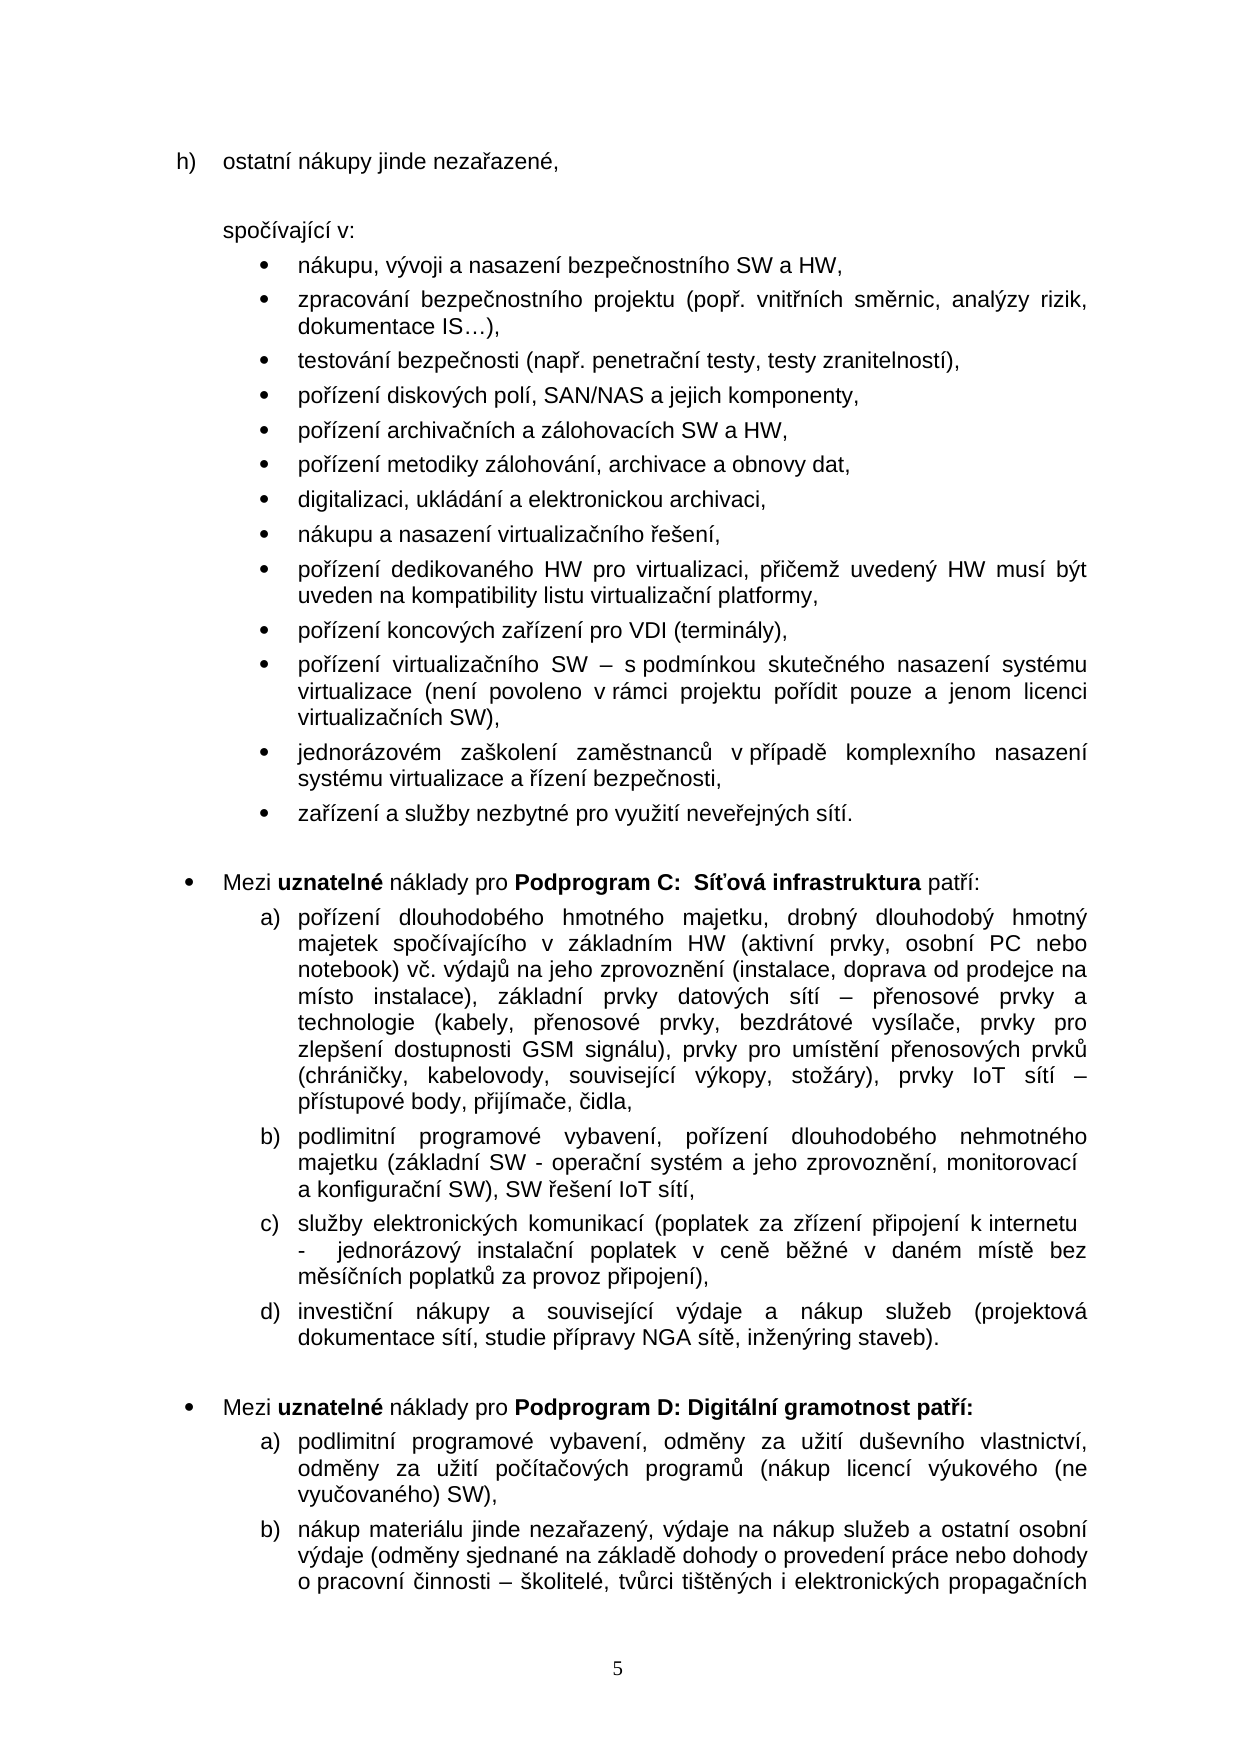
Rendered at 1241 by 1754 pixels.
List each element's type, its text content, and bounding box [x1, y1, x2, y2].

list jednorázovém zaškolení zaměstnanců v případě komplexního nasazení systému virtualizace a řízení bezpečnosti, [260, 739, 1087, 791]
list Mezi uznatelné náklady pro Podprogram C: Síťová infrastruktura patří: [185, 869, 1087, 895]
list pořízení dlouhodobého hmotného majetku, drobný dlouhodobý hmotný majetek spočívajícího v základním HW (aktivní prvky, osobní PC nebo notebook) vč. výdajů na jeho zprovoznění (instalace, doprava od prodejce na místo instalace), základní prvky datových sítí – přenosové prvky a technologie (kabely, přenosové prvky, bezdrátové vysílače, prvky pro zlepšení dostupnosti GSM signálu), prvky pro umístění přenosových prvků (chráničky, kabelovody, související výkopy, stožáry), prvky IoT sítí – přístupové body, přijímače, čidla, [260, 904, 1087, 1114]
list zařízení a služby nezbytné pro využití neveřejných sítí. [260, 800, 1087, 826]
list ostatní nákupy jinde nezařazené, [148, 148, 1087, 174]
list podlimitní programové vybavení, odměny za užití duševního vlastnictví, odměny za užití počítačových programů (nákup licencí výukového (ne vyučovaného) SW), [260, 1428, 1087, 1507]
list služby elektronických komunikací (poplatek za zřízení připojení k internetu - jednorázový instalační poplatek v ceně běžné v daném místě bez měsíčních poplatků za provoz připojení), [260, 1210, 1087, 1289]
list pořízení dedikovaného HW pro virtualizaci, přičemž uvedený HW musí být uveden na kompatibility listu virtualizační platformy, [260, 556, 1087, 608]
list nákupu, vývoji a nasazení bezpečnostního SW a HW, [260, 252, 1087, 278]
list Mezi uznatelné náklady pro Podprogram D: Digitální gramotnost patří: [185, 1393, 1087, 1420]
list investiční nákupy a související výdaje a nákup služeb (projektová dokumentace sítí, studie přípravy NGA sítě, inženýring staveb). [260, 1298, 1087, 1350]
list pořízení metodiky zálohování, archivace a obnovy dat, [260, 451, 1087, 478]
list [260, 1516, 1087, 1594]
list podlimitní programové vybavení, pořízení dlouhodobého nehmotného majetku (základní SW - operační systém a jeho zprovoznění, monitorovací a konfigurační SW), SW řešení IoT sítí, [260, 1123, 1087, 1202]
list pořízení koncových zařízení pro VDI (terminály), [260, 617, 1087, 643]
list digitalizaci, ukládání a elektronickou archivaci, [260, 486, 1087, 512]
list nákupu a nasazení virtualizačního řešení, [260, 521, 1087, 547]
list pořízení diskových polí, SAN/NAS a jejich komponenty, [260, 382, 1087, 408]
list pořízení archivačních a zálohovacích SW a HW, [260, 417, 1087, 443]
list testování bezpečnosti (např. penetrační testy, testy zranitelností), [260, 347, 1087, 374]
list pořízení virtualizačního SW – s podmínkou skutečného nasazení systému virtualizace (není povoleno v rámci projektu pořídit pouze a jenom licenci virtualizačních SW), [260, 651, 1087, 730]
text spočívající v: [223, 217, 1087, 243]
list zpracování bezpečnostního projektu (popř. vnitřních směrnic, analýzy rizik, dokumentace IS…), [260, 286, 1087, 339]
